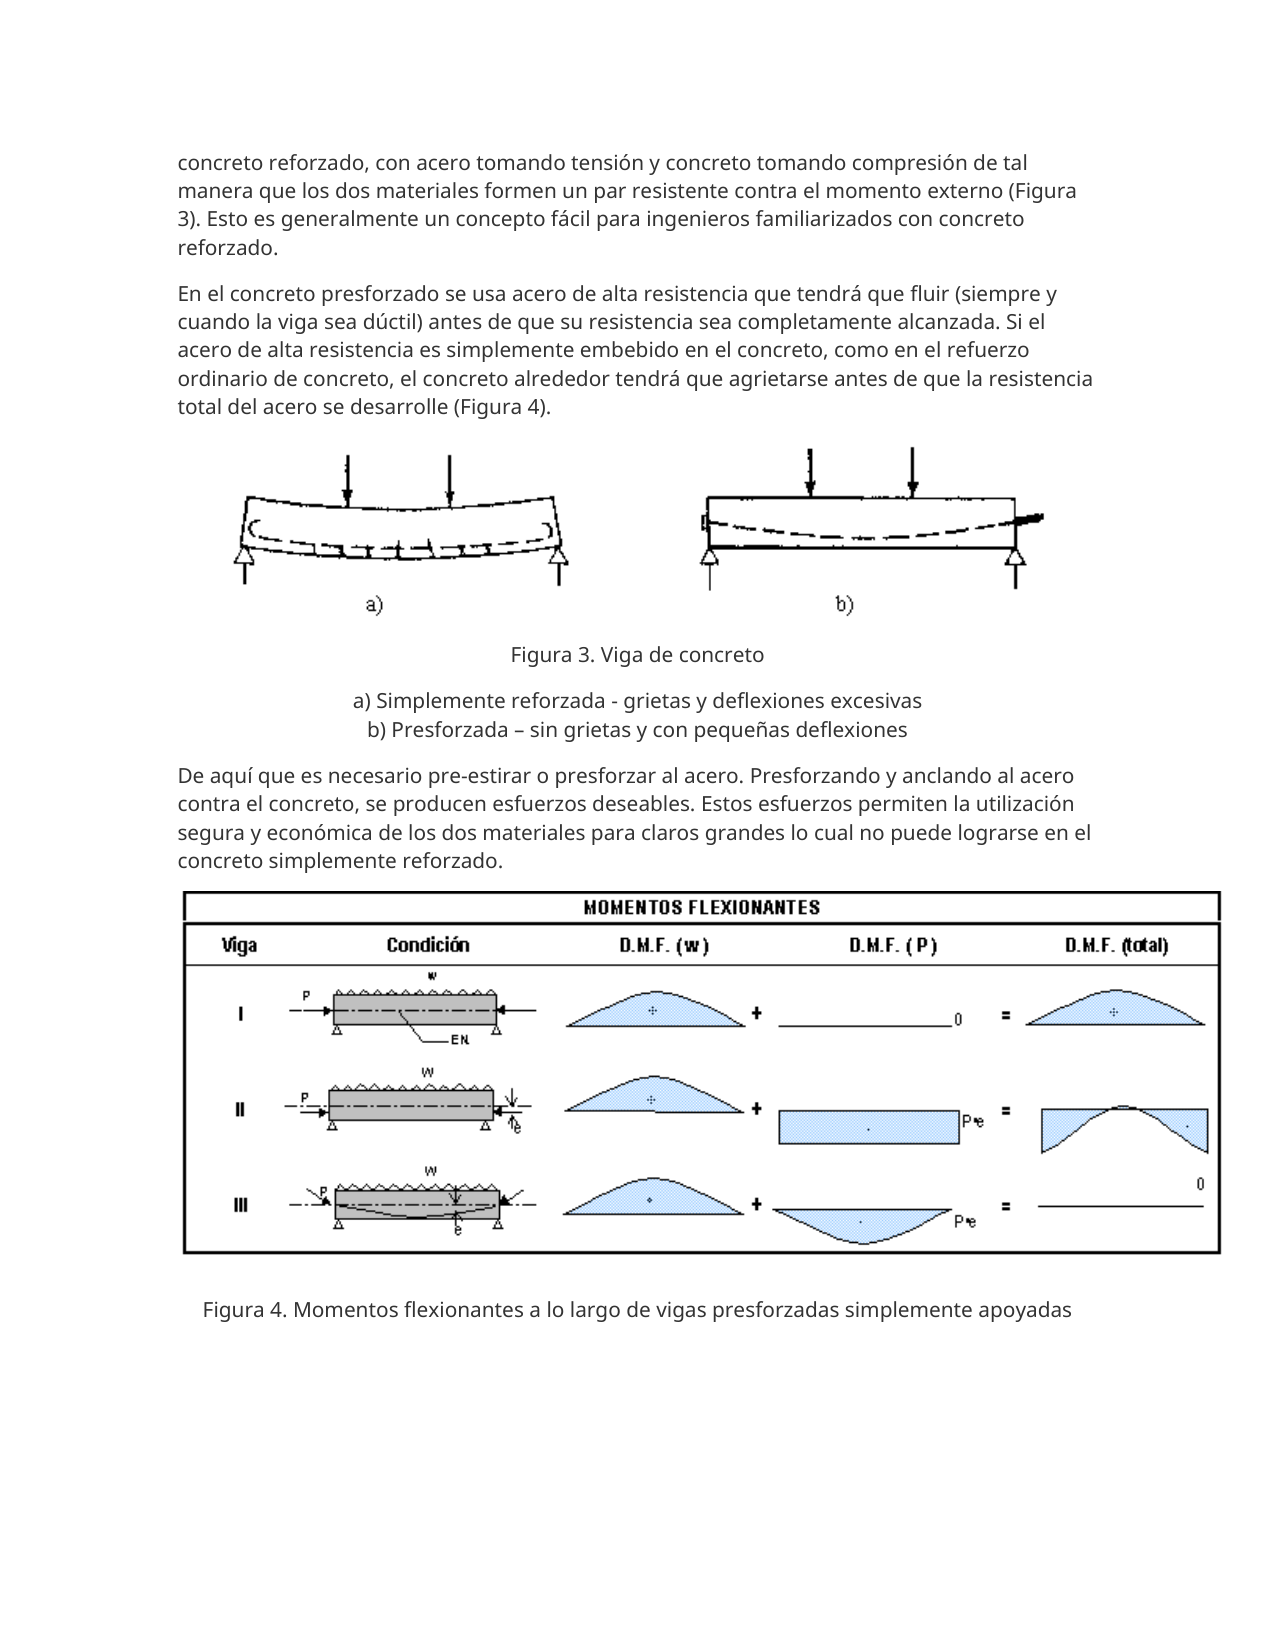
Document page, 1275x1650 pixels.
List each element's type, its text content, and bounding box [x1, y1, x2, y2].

text a) Simplemente reforzada - grietas y deflexiones excesivas b) Presforzada – sin grietas y con pequeñas deflexiones [177, 686, 1098, 743]
text Figura 4. Momentos flexionantes a lo largo de vigas presforzadas simplemente apoyadas [177, 1295, 1098, 1323]
picture [220, 438, 1055, 624]
text De aquí que es necesario pre-estirar o presforzar al acero. Presforzando y anclando al acero contra el concreto, se producen esfuerzos deseables. Estos esfuerzos permiten la utilización segura y económica de los dos materiales para claros grandes lo cual no puede lograrse en el concreto simplemente reforzado. [177, 761, 1098, 874]
text Figura 3. Viga de concreto [177, 641, 1098, 669]
picture [177, 891, 1240, 1278]
text En el concreto presforzado se usa acero de alta resistencia que tendrá que fluir (siempre y cuando la viga sea dúctil) antes de que su resistencia sea completamente alcanzada. Si el acero de alta resistencia es simplemente embebido en el concreto, como en el refuerzo ordinario de concreto, el concreto alrededor tendrá que agrietarse antes de que la resistencia total del acero se desarrolle (Figura 4). [177, 279, 1098, 421]
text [177, 148, 1098, 261]
